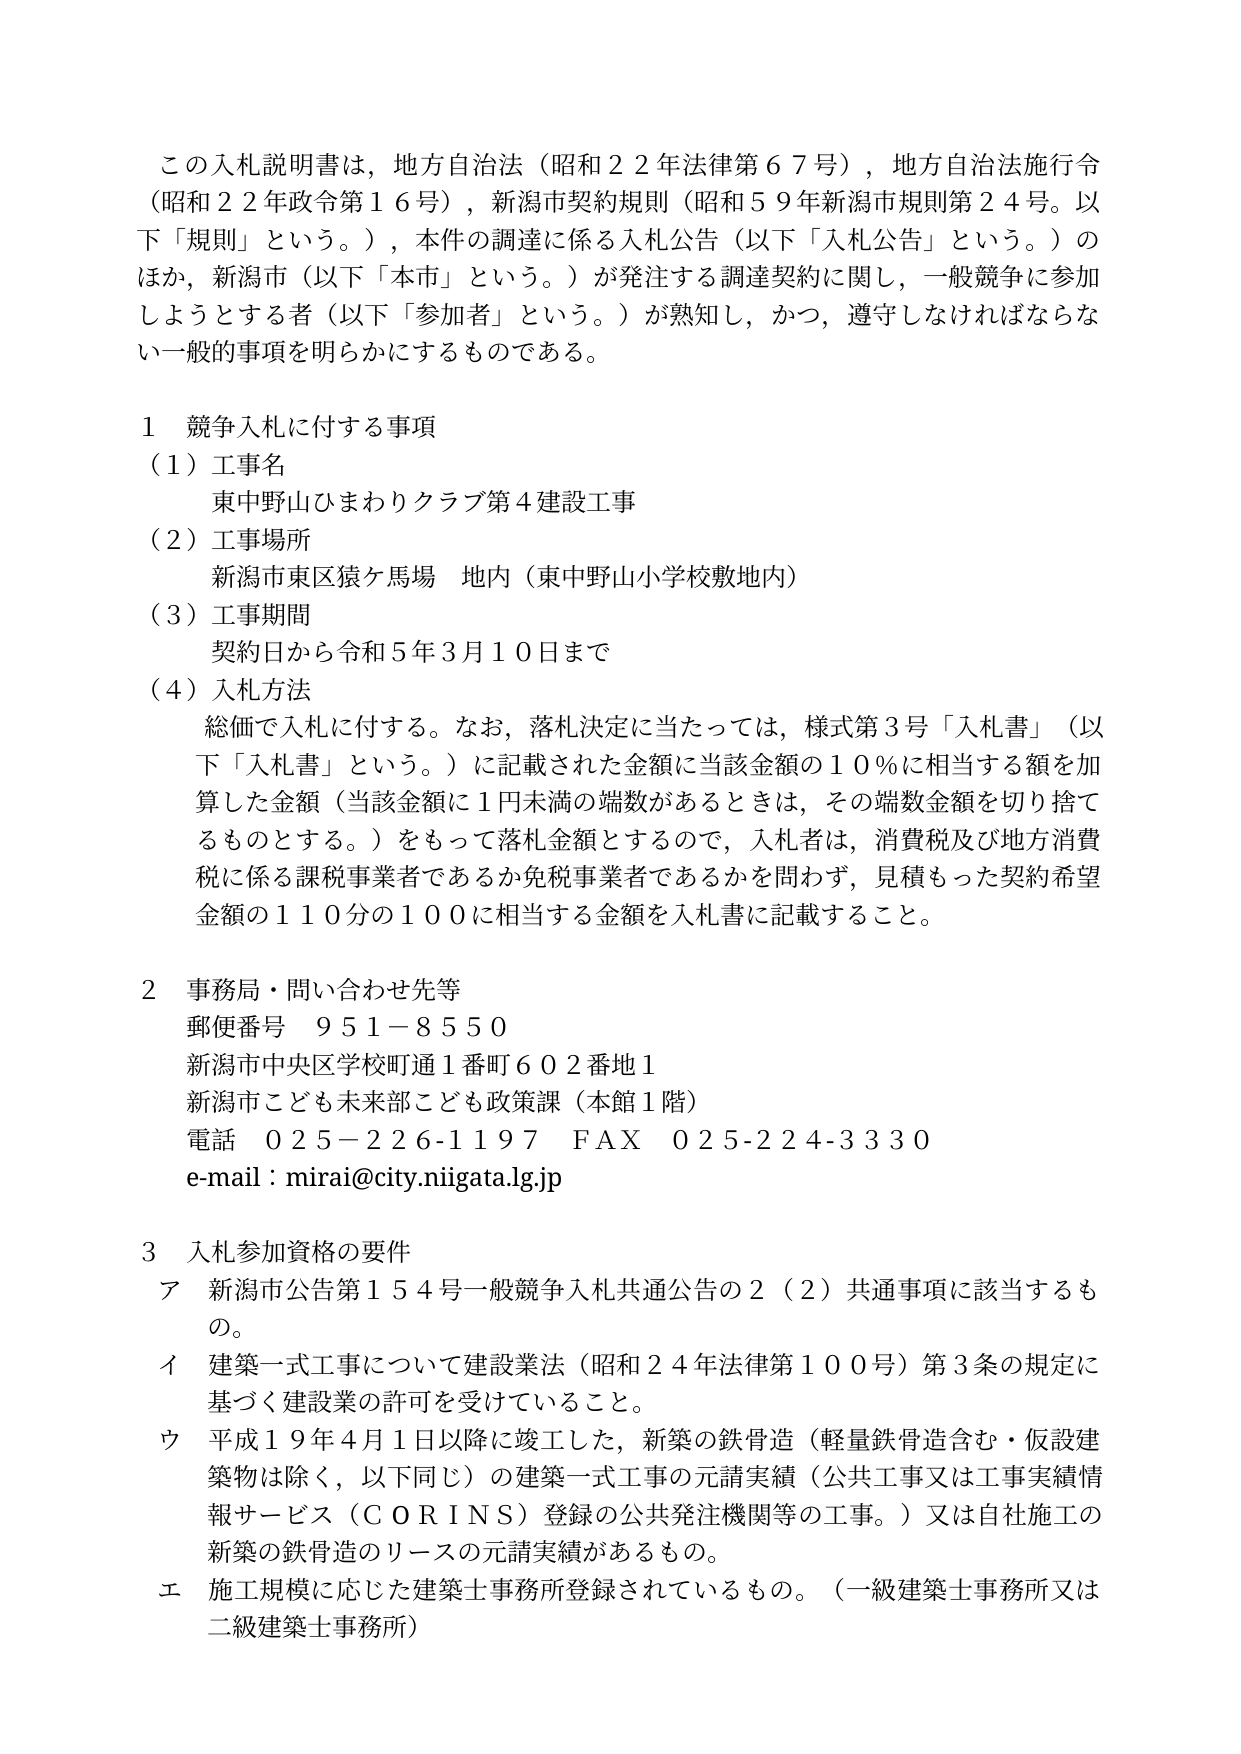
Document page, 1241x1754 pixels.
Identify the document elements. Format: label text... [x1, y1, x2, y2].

text イ 建築一式工事について建設業法（昭和２４年法律第１００号）第３条の規定に基づく建設業の許可を受けていること。 [158, 1345, 1104, 1420]
text ３ 入札参加資格の要件 [136, 1232, 1104, 1270]
text 新潟市こども未来部こども政策課（本館１階） [136, 1082, 1104, 1120]
text ウ 平成１９年４月１日以降に竣工した，新築の鉄骨造（軽量鉄骨造含む・仮設建築物は除く，以下同じ）の建築一式工事の元請実績（公共工事又は工事実績情報サービス（ＣОＲＩＮＳ）登録の公共発注機関等の工事。）又は自社施工の新築の鉄骨造のリースの元請実績があるもの。 [158, 1420, 1104, 1570]
text 新潟市中央区学校町通１番町６０２番地１ [136, 1045, 1104, 1082]
text ２ 事務局・問い合わせ先等 [136, 970, 1104, 1007]
text 契約日から令和５年３月１０日まで [136, 632, 1104, 670]
text 東中野山ひまわりクラブ第４建設工事 [136, 482, 1104, 520]
text １ 競争入札に付する事項 [136, 407, 1104, 445]
text 新潟市東区猿ケ馬場 地内（東中野山小学校敷地内） [136, 557, 1104, 595]
text この入札説明書は，地方自治法（昭和２２年法律第６７号），地方自治法施行令（昭和２２年政令第１６号），新潟市契約規則（昭和５９年新潟市規則第２４号。以下「規則」という。），本件の調達に係る入札公告（以下「入札公告」という。）のほか，新潟市（以下「本市」という。）が発注する調達契約に関し，一般競争に参加しようとする者（以下「参加者」という。）が熟知し，かつ，遵守しなければならない一般的事項を明らかにするものである。 [136, 145, 1104, 370]
text （２）工事場所 [136, 520, 1104, 557]
text （１）工事名 [136, 445, 1104, 482]
text 郵便番号 ９５１－８５５０ [136, 1007, 1104, 1045]
text 電話 ０２５－２２６-１１９７ ＦＡＸ ０２５-２２４-３３３０ [136, 1120, 1104, 1157]
text e-mail：mirai@city.niigata.lg.jp [136, 1157, 1104, 1195]
text エ 施工規模に応じた建築士事務所登録されているもの。（一級建築士事務所又は二級建築士事務所） [158, 1570, 1104, 1645]
text ア 新潟市公告第１５４号一般競争入札共通公告の２（２）共通事項に該当するもの。 [158, 1270, 1104, 1345]
text 総価で入札に付する。なお，落札決定に当たっては，様式第３号「入札書」（以下「入札書」という。）に記載された金額に当該金額の１０％に相当する額を加算した金額（当該金額に１円未満の端数があるときは，その端数金額を切り捨てるものとする。）をもって落札金額とするので，入札者は，消費税及び地方消費税に係る課税事業者であるか免税事業者であるかを問わず，見積もった契約希望金額の１１０分の１００に相当する金額を入札書に記載すること。 [195, 707, 1104, 932]
text （４）入札方法 [136, 670, 1104, 707]
text （３）工事期間 [136, 595, 1104, 632]
